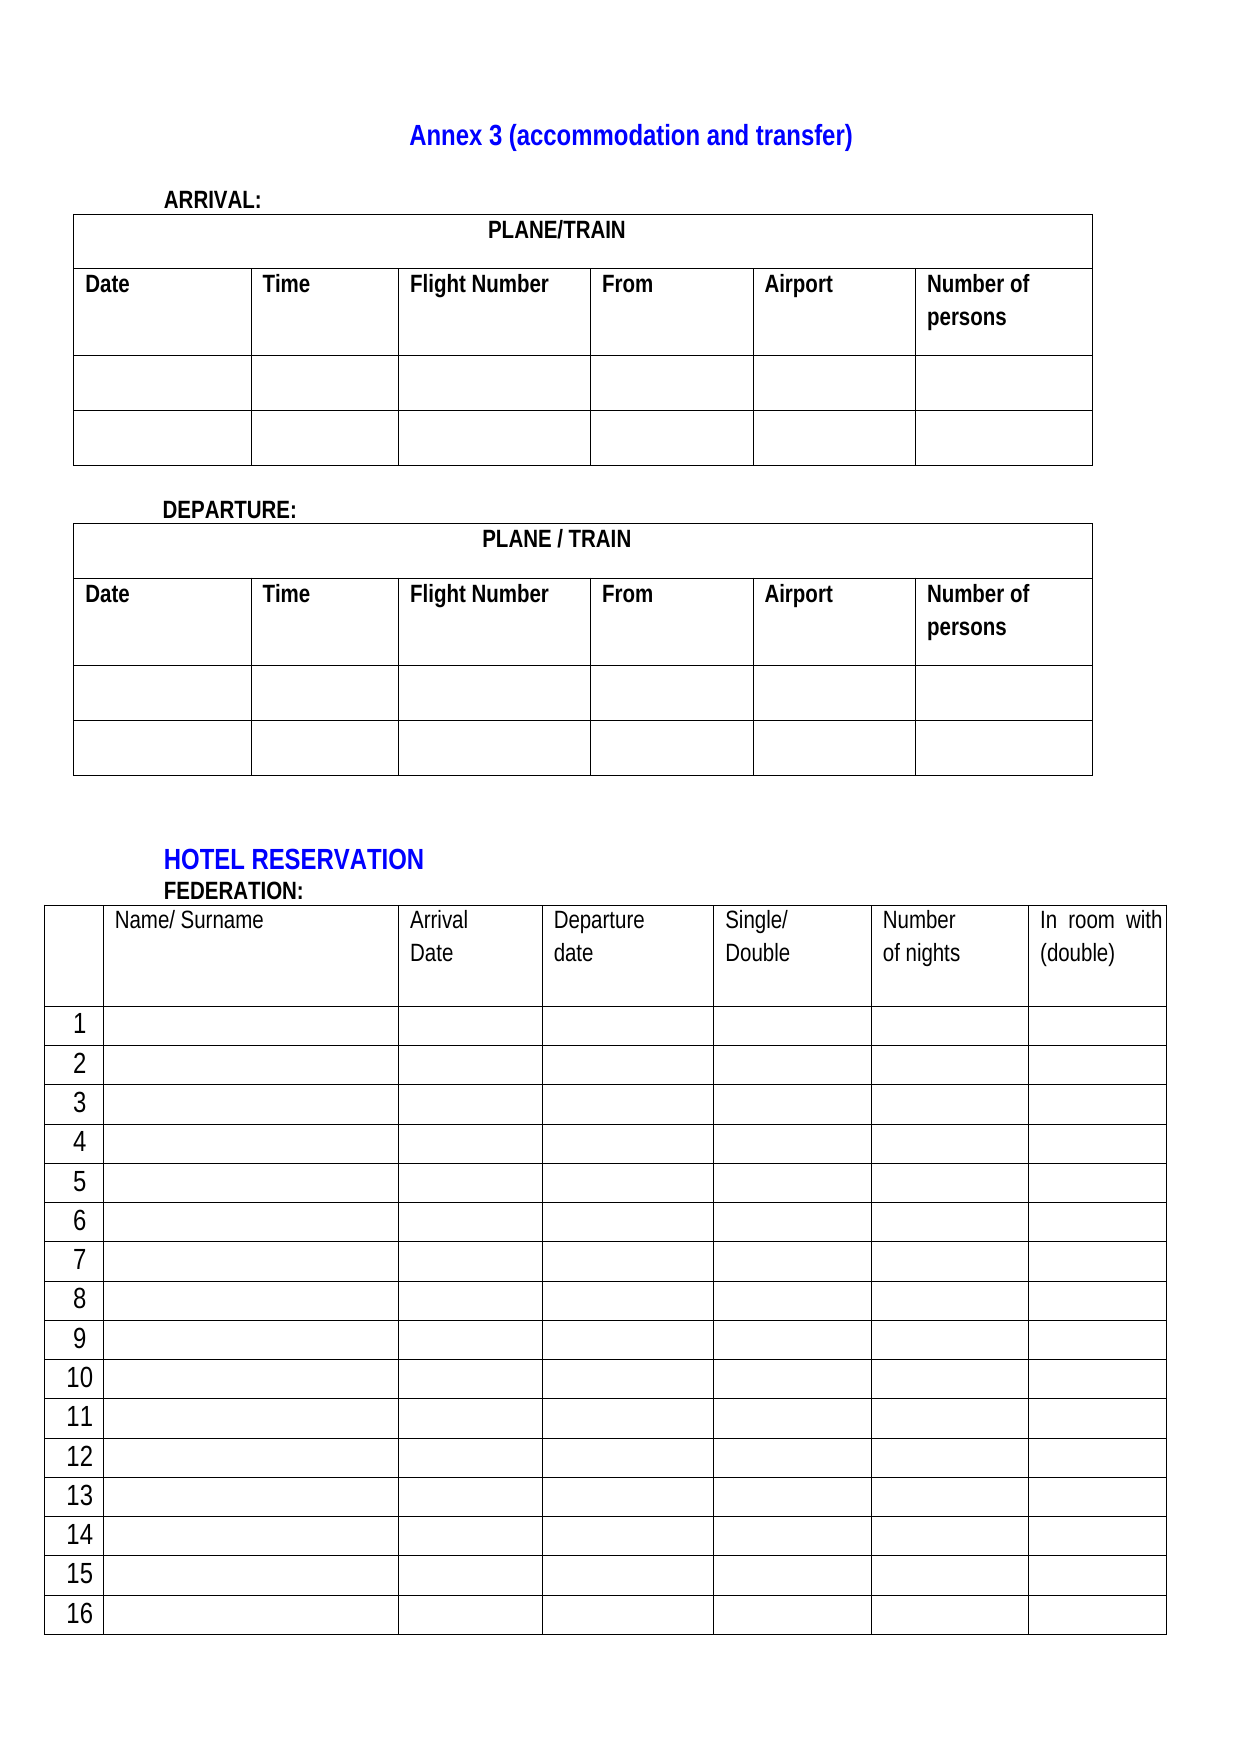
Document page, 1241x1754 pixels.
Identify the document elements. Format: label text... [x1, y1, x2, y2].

table_cell [74, 356, 251, 410]
table_cell [916, 721, 1092, 774]
table_cell [104, 1085, 398, 1123]
table_cell [1029, 1125, 1166, 1163]
table_cell [1029, 1282, 1166, 1320]
table_cell [399, 1439, 542, 1477]
table_cell [714, 1242, 871, 1281]
table_cell [399, 1478, 542, 1516]
table_cell [714, 1203, 871, 1241]
table_cell [74, 721, 251, 774]
text Annex 3 (accommodation and transfer) [164, 118, 1098, 152]
table_cell 11 [45, 1399, 103, 1438]
table_cell [543, 1164, 713, 1202]
table_cell [543, 1596, 713, 1634]
table_cell [399, 1596, 542, 1634]
table_cell Time [252, 579, 398, 665]
text FEDERATION: [164, 876, 1098, 904]
table_cell [543, 1439, 713, 1477]
table_cell [74, 666, 251, 720]
table_cell [714, 1596, 871, 1634]
table_cell [591, 356, 753, 410]
table_cell [916, 411, 1092, 465]
table_cell Flight Number [399, 579, 590, 665]
table_cell [399, 1125, 542, 1163]
table_cell [543, 1007, 713, 1045]
table_header In room with (double) [1029, 906, 1166, 1006]
table_cell [252, 356, 398, 410]
table_cell [104, 1360, 398, 1398]
table_cell [714, 1517, 871, 1555]
table_cell [872, 1360, 1028, 1398]
table_cell 9 [45, 1321, 103, 1359]
table_cell [104, 1007, 398, 1045]
table_cell [104, 1439, 398, 1477]
table_cell [104, 1556, 398, 1595]
table_cell [872, 1321, 1028, 1359]
table_header Number of nights [872, 906, 1028, 1006]
table_header Arrival Date [399, 906, 542, 1006]
table_cell Airport [754, 579, 915, 665]
table_cell [1029, 1596, 1166, 1634]
table_cell [104, 1125, 398, 1163]
table_cell [872, 1242, 1028, 1281]
table_cell [543, 1399, 713, 1438]
table_cell [104, 1399, 398, 1438]
table_cell [399, 1517, 542, 1555]
table_cell [399, 356, 590, 410]
table_header [45, 906, 103, 1006]
table_cell [872, 1282, 1028, 1320]
table_cell 8 [45, 1282, 103, 1320]
table_cell [591, 666, 753, 720]
table_cell [1029, 1242, 1166, 1281]
table_cell [399, 1203, 542, 1241]
table_cell Date [74, 579, 251, 665]
table_cell [104, 1478, 398, 1516]
table_cell [104, 1282, 398, 1320]
text ARRIVAL: [164, 185, 1098, 214]
table_cell [872, 1203, 1028, 1241]
table_header PLANE/TRAIN [74, 215, 1092, 268]
table_cell From [591, 579, 753, 665]
table_cell [543, 1242, 713, 1281]
table_cell [543, 1046, 713, 1084]
table_cell [104, 1164, 398, 1202]
table_cell [754, 411, 915, 465]
table_cell [399, 1282, 542, 1320]
table_cell [714, 1085, 871, 1123]
table_cell [104, 1596, 398, 1634]
table_cell [399, 1046, 542, 1084]
table_cell [399, 1085, 542, 1123]
table_cell [872, 1125, 1028, 1163]
table_cell [1029, 1360, 1166, 1398]
table_cell [1029, 1321, 1166, 1359]
table_cell [714, 1360, 871, 1398]
table_cell 3 [45, 1085, 103, 1123]
table_cell [543, 1321, 713, 1359]
table_cell [714, 1556, 871, 1595]
table_cell [872, 1556, 1028, 1595]
table_cell Flight Number [399, 269, 590, 355]
table_cell Date [74, 269, 251, 355]
table_cell [399, 721, 590, 774]
table_header Single/ Double [714, 906, 871, 1006]
table_cell [714, 1046, 871, 1084]
table_cell [104, 1046, 398, 1084]
table_cell [543, 1478, 713, 1516]
table_cell 6 [45, 1203, 103, 1241]
table_cell [872, 1478, 1028, 1516]
table_cell Number of persons [916, 269, 1092, 355]
table_header PLANE / TRAIN [74, 524, 1092, 578]
table_cell [872, 1046, 1028, 1084]
table_cell [1029, 1439, 1166, 1477]
table_cell [754, 666, 915, 720]
table_cell [714, 1164, 871, 1202]
table_cell [252, 411, 398, 465]
table_cell [1029, 1085, 1166, 1123]
table_cell [1029, 1164, 1166, 1202]
table_cell 7 [45, 1242, 103, 1281]
table_cell [714, 1007, 871, 1045]
text DEPARTURE: [89, 494, 1098, 523]
table_cell [543, 1556, 713, 1595]
table_cell [252, 666, 398, 720]
table_cell 14 [45, 1517, 103, 1555]
table_cell [916, 666, 1092, 720]
table_cell [104, 1242, 398, 1281]
table_cell [714, 1399, 871, 1438]
table_cell [543, 1517, 713, 1555]
table_cell [1029, 1007, 1166, 1045]
table_cell [104, 1321, 398, 1359]
table_cell [872, 1596, 1028, 1634]
table_cell [252, 721, 398, 774]
table_cell 4 [45, 1125, 103, 1163]
table_cell [399, 1556, 542, 1595]
table_cell [399, 1007, 542, 1045]
table_cell [714, 1282, 871, 1320]
table_cell [1029, 1399, 1166, 1438]
text HOTEL RESERVATION [164, 842, 1098, 876]
table_cell [543, 1282, 713, 1320]
table_cell 15 [45, 1556, 103, 1595]
table_cell 16 [45, 1596, 103, 1634]
table_cell [754, 721, 915, 774]
table_header Departure date [543, 906, 713, 1006]
table_cell [399, 411, 590, 465]
table_cell [754, 356, 915, 410]
table_cell [399, 1164, 542, 1202]
table_cell [399, 1360, 542, 1398]
table_cell [543, 1360, 713, 1398]
table_cell [872, 1164, 1028, 1202]
table_cell [872, 1399, 1028, 1438]
table_cell 10 [45, 1360, 103, 1398]
table_cell 12 [45, 1439, 103, 1477]
table_cell [916, 356, 1092, 410]
table_cell [1029, 1478, 1166, 1516]
table_cell [591, 721, 753, 774]
table_header Name/ Surname [104, 906, 398, 1006]
table_cell [399, 1242, 542, 1281]
table_cell [714, 1321, 871, 1359]
table_cell [104, 1203, 398, 1241]
table_cell [1029, 1556, 1166, 1595]
table_cell [591, 411, 753, 465]
table_cell [1029, 1046, 1166, 1084]
table_cell [399, 1321, 542, 1359]
table_cell [543, 1085, 713, 1123]
table_cell Time [252, 269, 398, 355]
table_cell [399, 1399, 542, 1438]
table_cell 1 [45, 1007, 103, 1045]
table_cell [714, 1478, 871, 1516]
table_cell [872, 1007, 1028, 1045]
table_cell [74, 411, 251, 465]
table_cell Number of persons [916, 579, 1092, 665]
table_cell From [591, 269, 753, 355]
table_cell 5 [45, 1164, 103, 1202]
table_cell [714, 1125, 871, 1163]
table_cell [543, 1125, 713, 1163]
table_cell [872, 1517, 1028, 1555]
table_cell [399, 666, 590, 720]
table_cell [104, 1517, 398, 1555]
table_cell 13 [45, 1478, 103, 1516]
table_cell Airport [754, 269, 915, 355]
table_cell [872, 1085, 1028, 1123]
table_cell 2 [45, 1046, 103, 1084]
table_cell [543, 1203, 713, 1241]
table_cell [872, 1439, 1028, 1477]
table_cell [1029, 1517, 1166, 1555]
table_cell [1029, 1203, 1166, 1241]
table_cell [714, 1439, 871, 1477]
